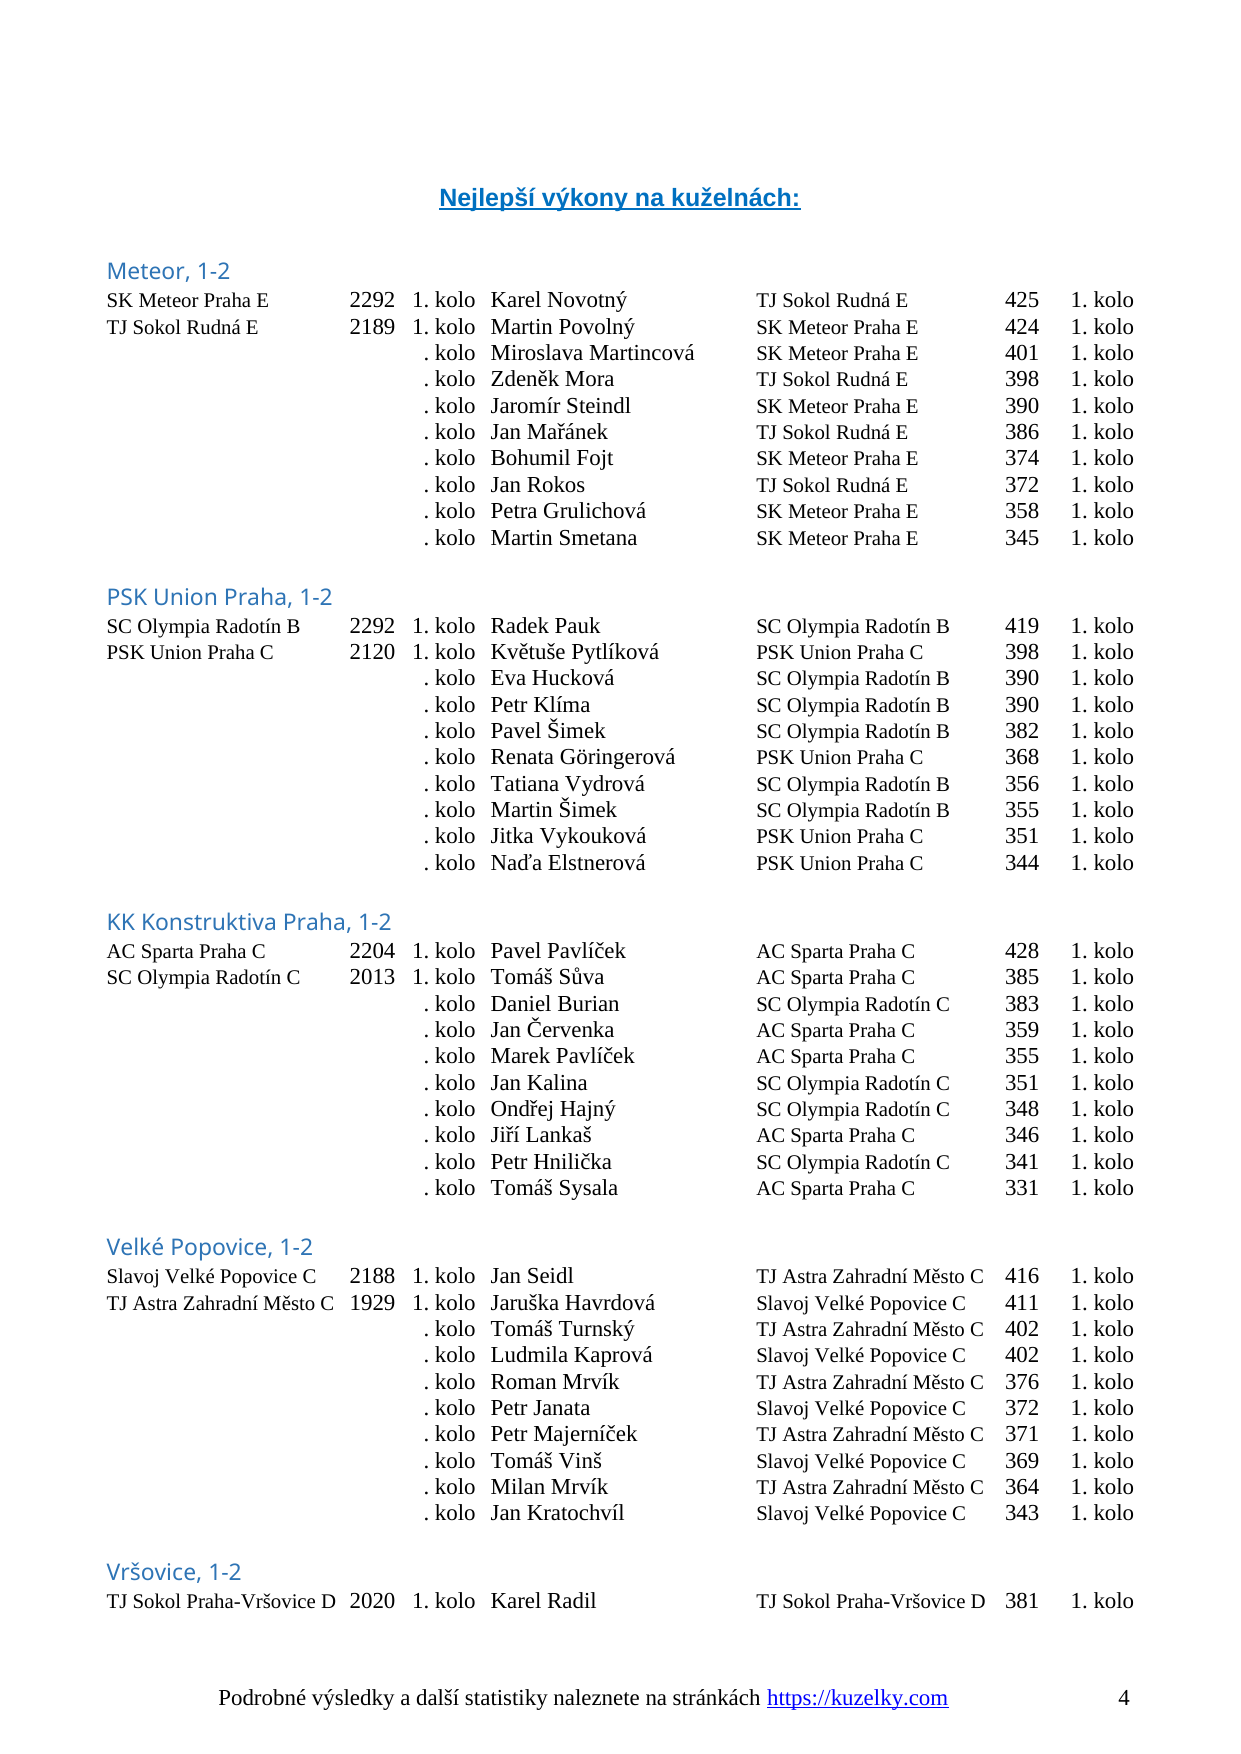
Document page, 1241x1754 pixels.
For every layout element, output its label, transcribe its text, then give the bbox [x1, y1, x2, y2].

subtitle Velké Popovice, 1-2 [106, 1231, 1134, 1262]
text . kolo Roman Mrvík TJ Astra Zahradní Město C 376 1. kolo [106, 1368, 1134, 1394]
text . kolo Petr Majerníček TJ Astra Zahradní Město C 371 1. kolo [106, 1420, 1134, 1447]
subtitle Meteor, 1-2 [106, 255, 1134, 286]
text . kolo Martin Smetana SK Meteor Praha E 345 1. kolo [106, 523, 1134, 550]
subtitle Vršovice, 1-2 [106, 1556, 1134, 1588]
text . kolo Daniel Burian SC Olympia Radotín C 383 1. kolo [106, 990, 1134, 1016]
text . kolo Jitka Vykouková PSK Union Praha C 351 1. kolo [106, 822, 1134, 849]
text . kolo Eva Hucková SC Olympia Radotín B 390 1. kolo [106, 664, 1134, 691]
text . kolo Naďa Elstnerová PSK Union Praha C 344 1. kolo [106, 849, 1134, 875]
text . kolo Ludmila Kaprová Slavoj Velké Popovice C 402 1. kolo [106, 1341, 1134, 1368]
text . kolo Jan Mařánek TJ Sokol Rudná E 386 1. kolo [106, 418, 1134, 444]
text . kolo Jan Rokos TJ Sokol Rudná E 372 1. kolo [106, 471, 1134, 497]
subtitle KK Konstruktiva Praha, 1-2 [106, 906, 1134, 937]
text . kolo Jan Kratochvíl Slavoj Velké Popovice C 343 1. kolo [106, 1499, 1134, 1526]
text . kolo Martin Šimek SC Olympia Radotín B 355 1. kolo [106, 796, 1134, 822]
text . kolo Jaromír Steindl SK Meteor Praha E 390 1. kolo [106, 392, 1134, 418]
text . kolo Petr Hnilička SC Olympia Radotín C 341 1. kolo [106, 1148, 1134, 1174]
text . kolo Ondřej Hajný SC Olympia Radotín C 348 1. kolo [106, 1095, 1134, 1121]
text . kolo Pavel Šimek SC Olympia Radotín B 382 1. kolo [106, 717, 1134, 743]
text . kolo Miroslava Martincová SK Meteor Praha E 401 1. kolo [106, 339, 1134, 365]
text . kolo Petr Janata Slavoj Velké Popovice C 372 1. kolo [106, 1394, 1134, 1420]
text . kolo Bohumil Fojt SK Meteor Praha E 374 1. kolo [106, 444, 1134, 471]
text TJ Astra Zahradní Město C 1929 1. kolo Jaruška Havrdová Slavoj Velké Popovice C 411 1. kolo [106, 1289, 1134, 1315]
text . kolo Tomáš Turnský TJ Astra Zahradní Město C 402 1. kolo [106, 1315, 1134, 1341]
text TJ Sokol Rudná E 2189 1. kolo Martin Povolný SK Meteor Praha E 424 1. kolo [106, 313, 1134, 339]
text . kolo Jiří Lankaš AC Sparta Praha C 346 1. kolo [106, 1121, 1134, 1148]
text . kolo Milan Mrvík TJ Astra Zahradní Město C 364 1. kolo [106, 1473, 1134, 1499]
text . kolo Renata Göringerová PSK Union Praha C 368 1. kolo [106, 743, 1134, 770]
text Slavoj Velké Popovice C 2188 1. kolo Jan Seidl TJ Astra Zahradní Město C 416 1. kolo [106, 1262, 1134, 1289]
text . kolo Tatiana Vydrová SC Olympia Radotín B 356 1. kolo [106, 770, 1134, 796]
text . kolo Petra Grulichová SK Meteor Praha E 358 1. kolo [106, 497, 1134, 523]
text . kolo Jan Kalina SC Olympia Radotín C 351 1. kolo [106, 1069, 1134, 1095]
text . kolo Jan Červenka AC Sparta Praha C 359 1. kolo [106, 1016, 1134, 1042]
text . kolo Zdeněk Mora TJ Sokol Rudná E 398 1. kolo [106, 365, 1134, 392]
text Nejlepší výkony na kuželnách: [94, 183, 1145, 212]
text . kolo Tomáš Sysala AC Sparta Praha C 331 1. kolo [106, 1174, 1134, 1201]
text . kolo Petr Klíma SC Olympia Radotín B 390 1. kolo [106, 691, 1134, 717]
text SK Meteor Praha E 2292 1. kolo Karel Novotný TJ Sokol Rudná E 425 1. kolo [106, 286, 1134, 313]
text PSK Union Praha C 2120 1. kolo Květuše Pytlíková PSK Union Praha C 398 1. kolo [106, 638, 1134, 664]
text TJ Sokol Praha-Vršovice D 2020 1. kolo Karel Radil TJ Sokol Praha-Vršovice D 381 1. kolo [106, 1588, 1134, 1614]
text . kolo Tomáš Vinš Slavoj Velké Popovice C 369 1. kolo [106, 1447, 1134, 1473]
text SC Olympia Radotín B 2292 1. kolo Radek Pauk SC Olympia Radotín B 419 1. kolo [106, 612, 1134, 638]
text SC Olympia Radotín C 2013 1. kolo Tomáš Sůva AC Sparta Praha C 385 1. kolo [106, 963, 1134, 990]
text AC Sparta Praha C 2204 1. kolo Pavel Pavlíček AC Sparta Praha C 428 1. kolo [106, 937, 1134, 963]
subtitle PSK Union Praha, 1-2 [106, 580, 1134, 612]
text . kolo Marek Pavlíček AC Sparta Praha C 355 1. kolo [106, 1042, 1134, 1069]
